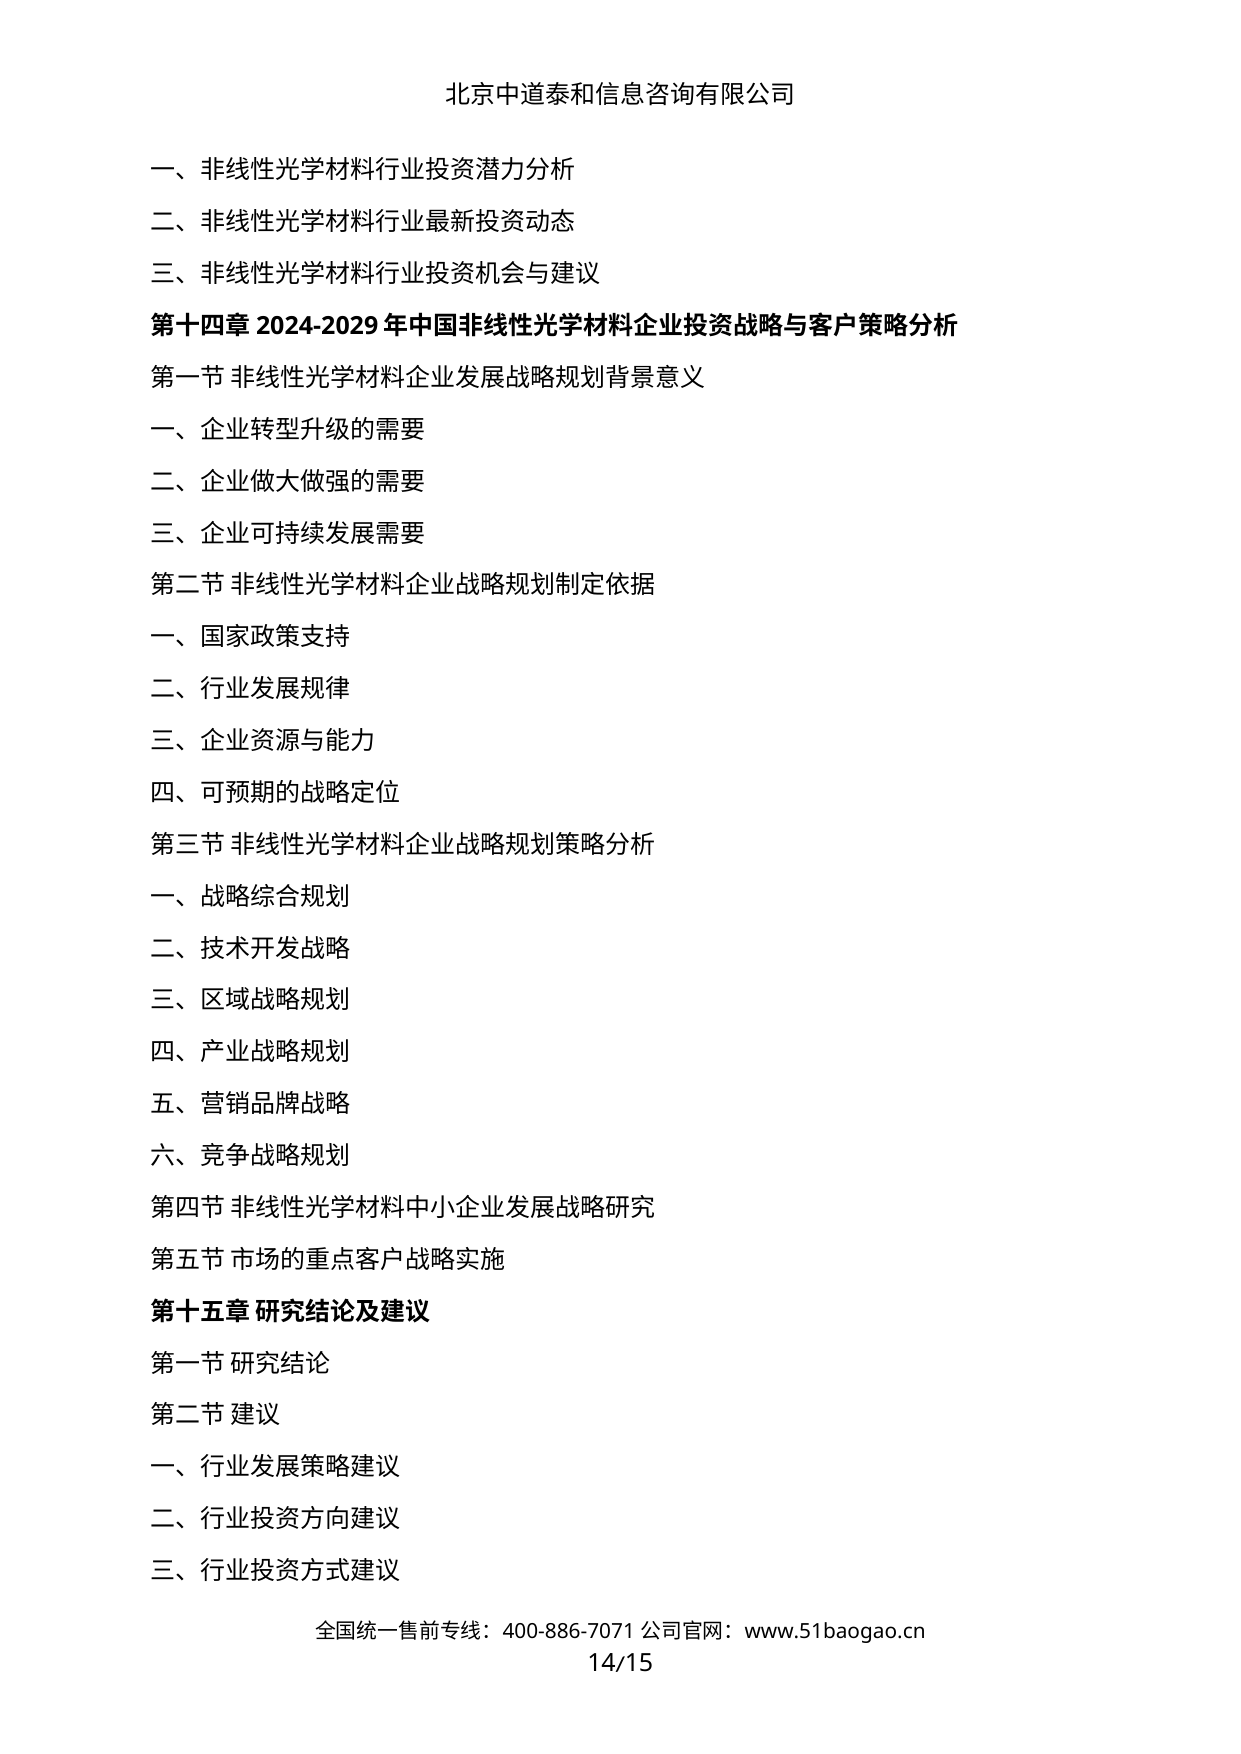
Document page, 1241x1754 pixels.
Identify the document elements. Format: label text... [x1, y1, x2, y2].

text 六、竞争战略规划 [150, 1136, 1090, 1172]
text 一、非线性光学材料行业投资潜力分析 [150, 150, 1090, 186]
text 一、国家政策支持 [150, 617, 1090, 653]
text 第一节 非线性光学材料企业发展战略规划背景意义 [150, 357, 1090, 394]
text 一、行业发展策略建议 [150, 1447, 1090, 1483]
text 第二节 非线性光学材料企业战略规划制定依据 [150, 565, 1090, 601]
text 二、行业发展规律 [150, 669, 1090, 705]
text 三、企业资源与能力 [150, 721, 1090, 757]
text 三、企业可持续发展需要 [150, 513, 1090, 549]
text 三、非线性光学材料行业投资机会与建议 [150, 254, 1090, 290]
text 二、技术开发战略 [150, 928, 1090, 964]
text 二、非线性光学材料行业最新投资动态 [150, 202, 1090, 238]
text 第二节 建议 [150, 1395, 1090, 1431]
text 第四节 非线性光学材料中小企业发展战略研究 [150, 1187, 1090, 1224]
text 三、区域战略规划 [150, 980, 1090, 1016]
text 第三节 非线性光学材料企业战略规划策略分析 [150, 824, 1090, 861]
text 一、战略综合规划 [150, 876, 1090, 912]
text 三、行业投资方式建议 [150, 1551, 1090, 1587]
text 五、营销品牌战略 [150, 1084, 1090, 1120]
text 四、可预期的战略定位 [150, 772, 1090, 809]
text 一、企业转型升级的需要 [150, 409, 1090, 446]
text 第十五章 研究结论及建议 [150, 1291, 1090, 1327]
text 第一节 研究结论 [150, 1343, 1090, 1379]
text 第十四章 2024-2029年中国非线性光学材料企业投资战略与客户策略分析 [150, 306, 1090, 342]
text 第五节 市场的重点客户战略实施 [150, 1239, 1090, 1276]
text 四、产业战略规划 [150, 1032, 1090, 1068]
text 二、企业做大做强的需要 [150, 461, 1090, 497]
text 二、行业投资方向建议 [150, 1499, 1090, 1535]
